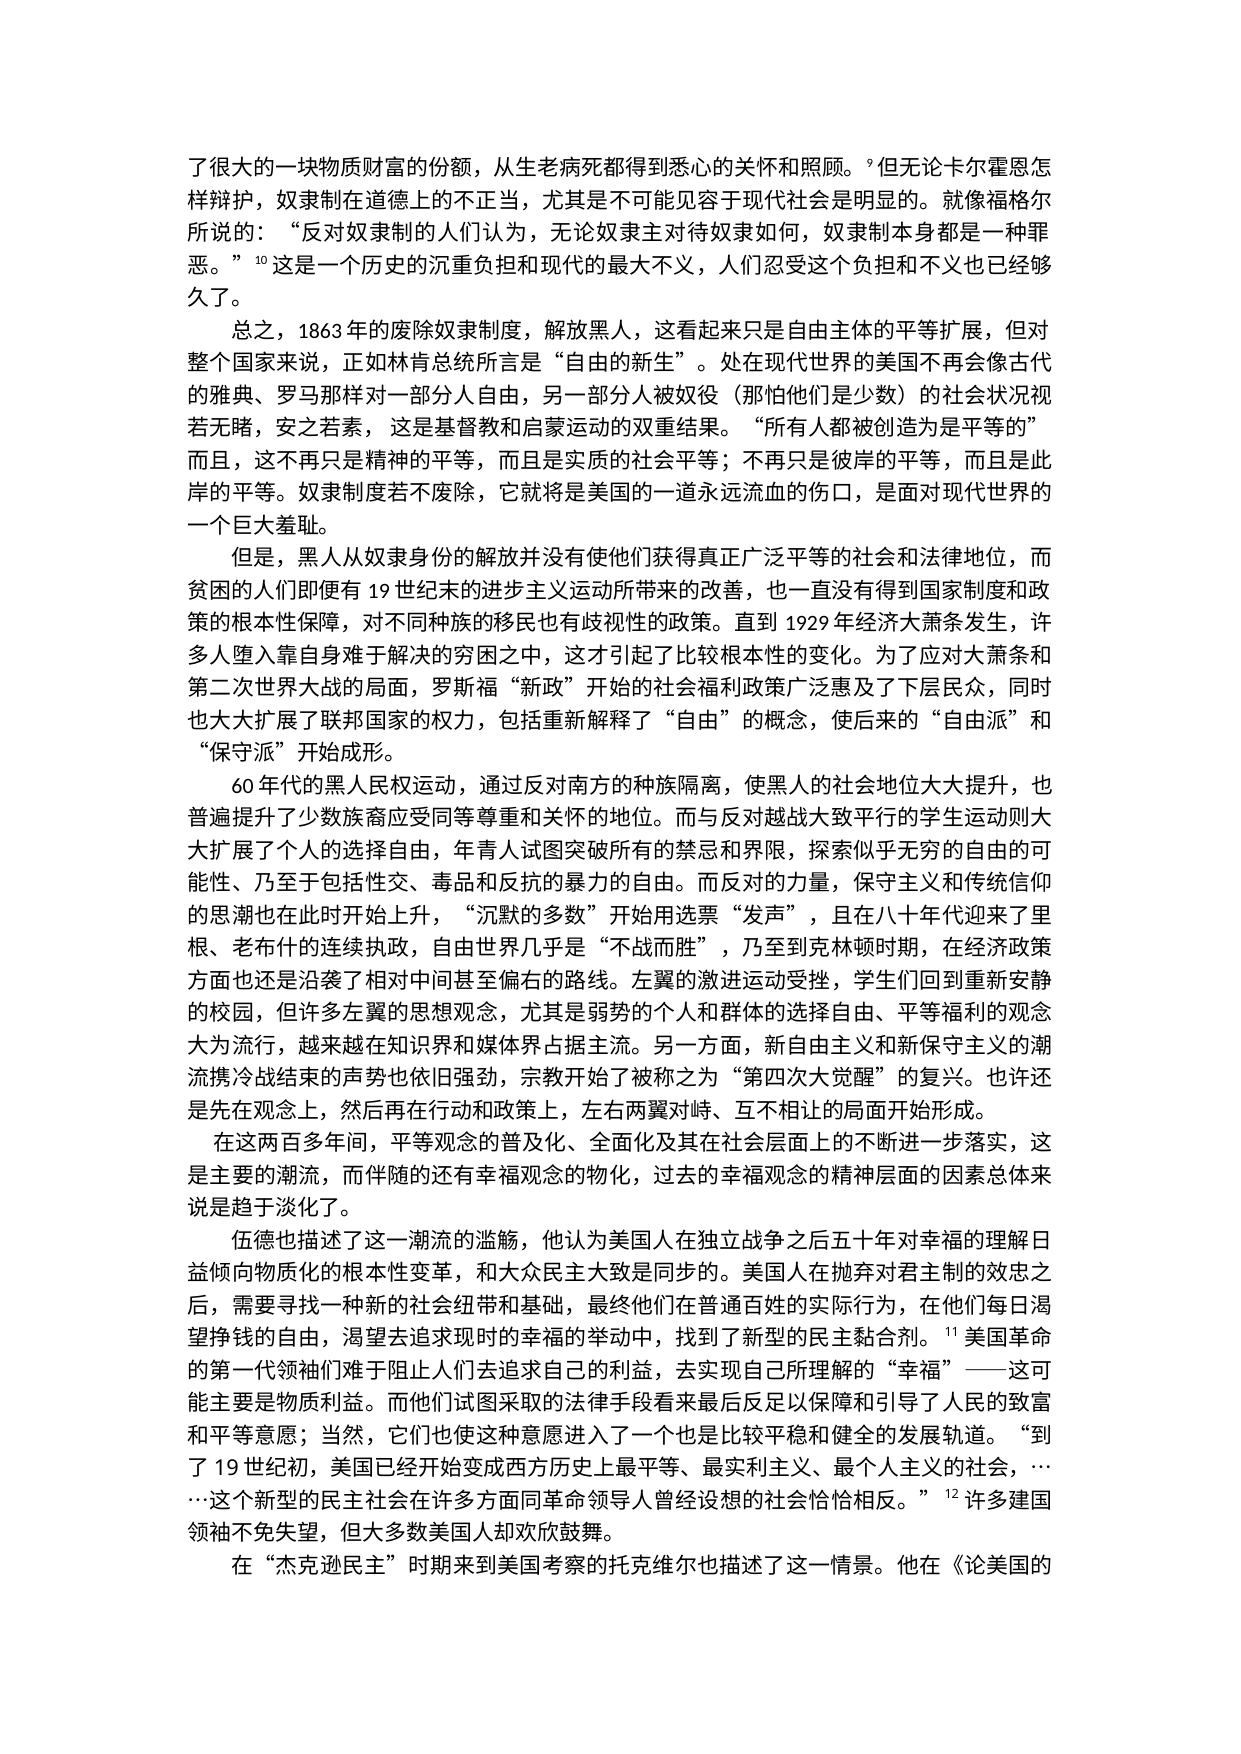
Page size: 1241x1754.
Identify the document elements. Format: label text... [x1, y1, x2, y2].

text 在这两百多年间，平等观念的普及化、全面化及其在社会层面上的不断进一步落实，这是主要的潮流，而伴随的还有幸福观念的物化，过去的幸福观念的精神层面的因素总体来说是趋于淡化了。 [187, 1125, 1053, 1222]
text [187, 1547, 1053, 1580]
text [187, 150, 1053, 312]
text 伍德也描述了这一潮流的滥觞，他认为美国人在独立战争之后五十年对幸福的理解日益倾向物质化的根本性变革，和大众民主大致是同步的。美国人在抛弃对君主制的效忠之后，需要寻找一种新的社会纽带和基础，最终他们在普通百姓的实际行为，在他们每日渴望挣钱的自由，渴望去追求现时的幸福的举动中，找到了新型的民主黏合剂。 美国革命的第一代领袖们难于阻止人们去追求自己的利益，去实现自己所理解的“幸福”——这可能主要是物质利益。而他们试图采取的法律手段看来最后反足以保障和引导了人民的致富和平等意愿；当然，它们也使这种意愿进入了一个也是比较平稳和健全的发展轨道。“到了19世纪初，美国已经开始变成西方历史上最平等、最实利主义、最个人主义的社会，……这个新型的民主社会在许多方面同革命领导人曾经设想的社会恰恰相反。” 许多建国领袖不免失望，但大多数美国人却欢欣鼓舞。 [187, 1222, 1053, 1547]
text 总之，1863年的废除奴隶制度，解放黑人，这看起来只是自由主体的平等扩展，但对整个国家来说，正如林肯总统所言是“自由的新生”。处在现代世界的美国不再会像古代的雅典、罗马那样对一部分人自由，另一部分人被奴役（那怕他们是少数）的社会状况视若无睹，安之若素， 这是基督教和启蒙运动的双重结果。“所有人都被创造为是平等的”，而且，这不再只是精神的平等，而且是实质的社会平等；不再只是彼岸的平等，而且是此岸的平等。奴隶制度若不废除，它就将是美国的一道永远流血的伤口，是面对现代世界的一个巨大羞耻。 [187, 312, 1053, 540]
text 但是，黑人从奴隶身份的解放并没有使他们获得真正广泛平等的社会和法律地位，而贫困的人们即便有19世纪末的进步主义运动所带来的改善，也一直没有得到国家制度和政策的根本性保障，对不同种族的移民也有歧视性的政策。直到1929年经济大萧条发生，许多人堕入靠自身难于解决的穷困之中，这才引起了比较根本性的变化。为了应对大萧条和第二次世界大战的局面，罗斯福“新政”开始的社会福利政策广泛惠及了下层民众，同时也大大扩展了联邦国家的权力，包括重新解释了“自由”的概念，使后来的“自由派”和“保守派”开始成形。 [187, 540, 1053, 767]
text 60年代的黑人民权运动，通过反对南方的种族隔离，使黑人的社会地位大大提升，也普遍提升了少数族裔应受同等尊重和关怀的地位。而与反对越战大致平行的学生运动则大大扩展了个人的选择自由，年青人试图突破所有的禁忌和界限，探索似乎无穷的自由的可能性、乃至于包括性交、毒品和反抗的暴力的自由。而反对的力量，保守主义和传统信仰的思潮也在此时开始上升，“沉默的多数”开始用选票“发声”，且在八十年代迎来了里根、老布什的连续执政，自由世界几乎是“不战而胜”，乃至到克林顿时期，在经济政策方面也还是沿袭了相对中间甚至偏右的路线。左翼的激进运动受挫，学生们回到重新安静的校园，但许多左翼的思想观念，尤其是弱势的个人和群体的选择自由、平等福利的观念大为流行，越来越在知识界和媒体界占据主流。另一方面，新自由主义和新保守主义的潮流携冷战结束的声势也依旧强劲，宗教开始了被称之为“第四次大觉醒”的复兴。也许还是先在观念上，然后再在行动和政策上，左右两翼对峙、互不相让的局面开始形成。 [187, 767, 1053, 1125]
